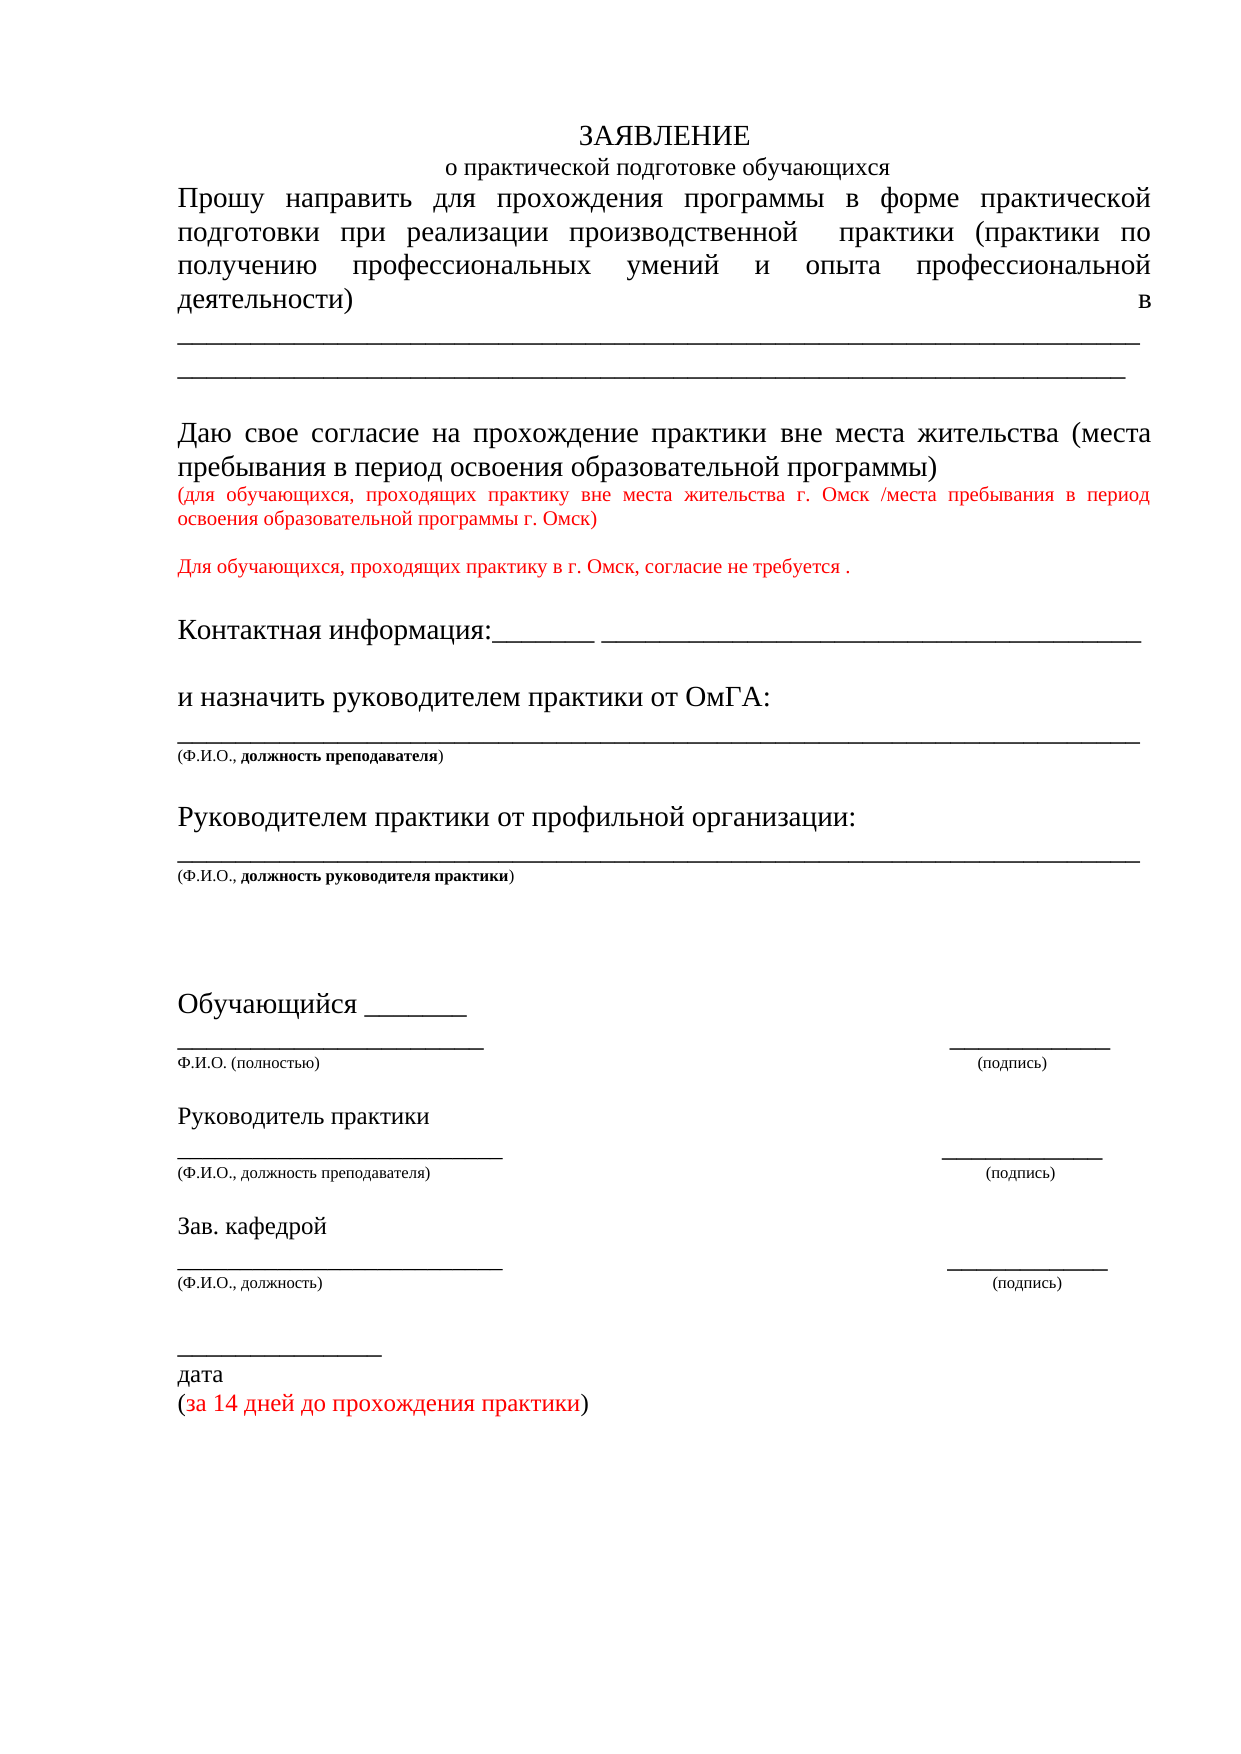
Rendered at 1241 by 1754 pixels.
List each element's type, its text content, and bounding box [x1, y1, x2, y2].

text (за 14 дней до прохождения практики) [177, 1388, 1152, 1417]
text __________________________________________________________________ [177, 713, 1152, 746]
text (Ф.И.О., должность) (подпись) [177, 1273, 1152, 1292]
text (Ф.И.О., должность преподавателя) [177, 746, 1152, 765]
text Прошу направить для прохождения программы в форме практической подготовки при реализации производственной практики (практики по получению профессиональных умений и опыта профессиональной деятельности) в ___________________________________________________________________________________________________________________________________ [177, 180, 1152, 382]
text (для обучающихся, проходящих практику вне места жительства г. Омск /места пребывания в период освоения образовательной программы г. Омск) [177, 482, 1152, 530]
text Обучающийся _______ [177, 986, 1152, 1019]
text Контактная информация:_______ _____________________________________ [177, 612, 1152, 646]
text __________________________________________________________________ [177, 832, 1152, 866]
text (Ф.И.О., должность преподавателя) (подпись) [177, 1163, 1152, 1182]
text и назначить руководителем практики от ОмГА: [177, 679, 1152, 713]
text _____________________ ___________ [177, 1019, 1152, 1053]
text __________________________ ___________ [177, 1240, 1152, 1273]
text Руководитель практики [177, 1101, 1152, 1129]
text Для обучающихся, проходящих практику в г. Омск, согласие не требуется . [177, 554, 1152, 578]
text дата [177, 1359, 1152, 1388]
text Руководителем практики от профильной организации: [177, 799, 1152, 832]
text Зав. кафедрой [177, 1211, 1152, 1240]
text (Ф.И.О., должность руководителя практики) [177, 866, 1152, 885]
text ______________ [177, 1326, 1152, 1359]
text Даю свое согласие на прохождение практики вне места жительства (места пребывания в период освоения образовательной программы) [177, 415, 1152, 482]
text ЗАЯВЛЕНИЕ [177, 118, 1152, 152]
text Ф.И.О. (полностью) (подпись) [177, 1053, 1152, 1072]
text __________________________ ___________ [177, 1129, 1152, 1163]
text о практической подготовке обучающихся [177, 152, 1152, 180]
